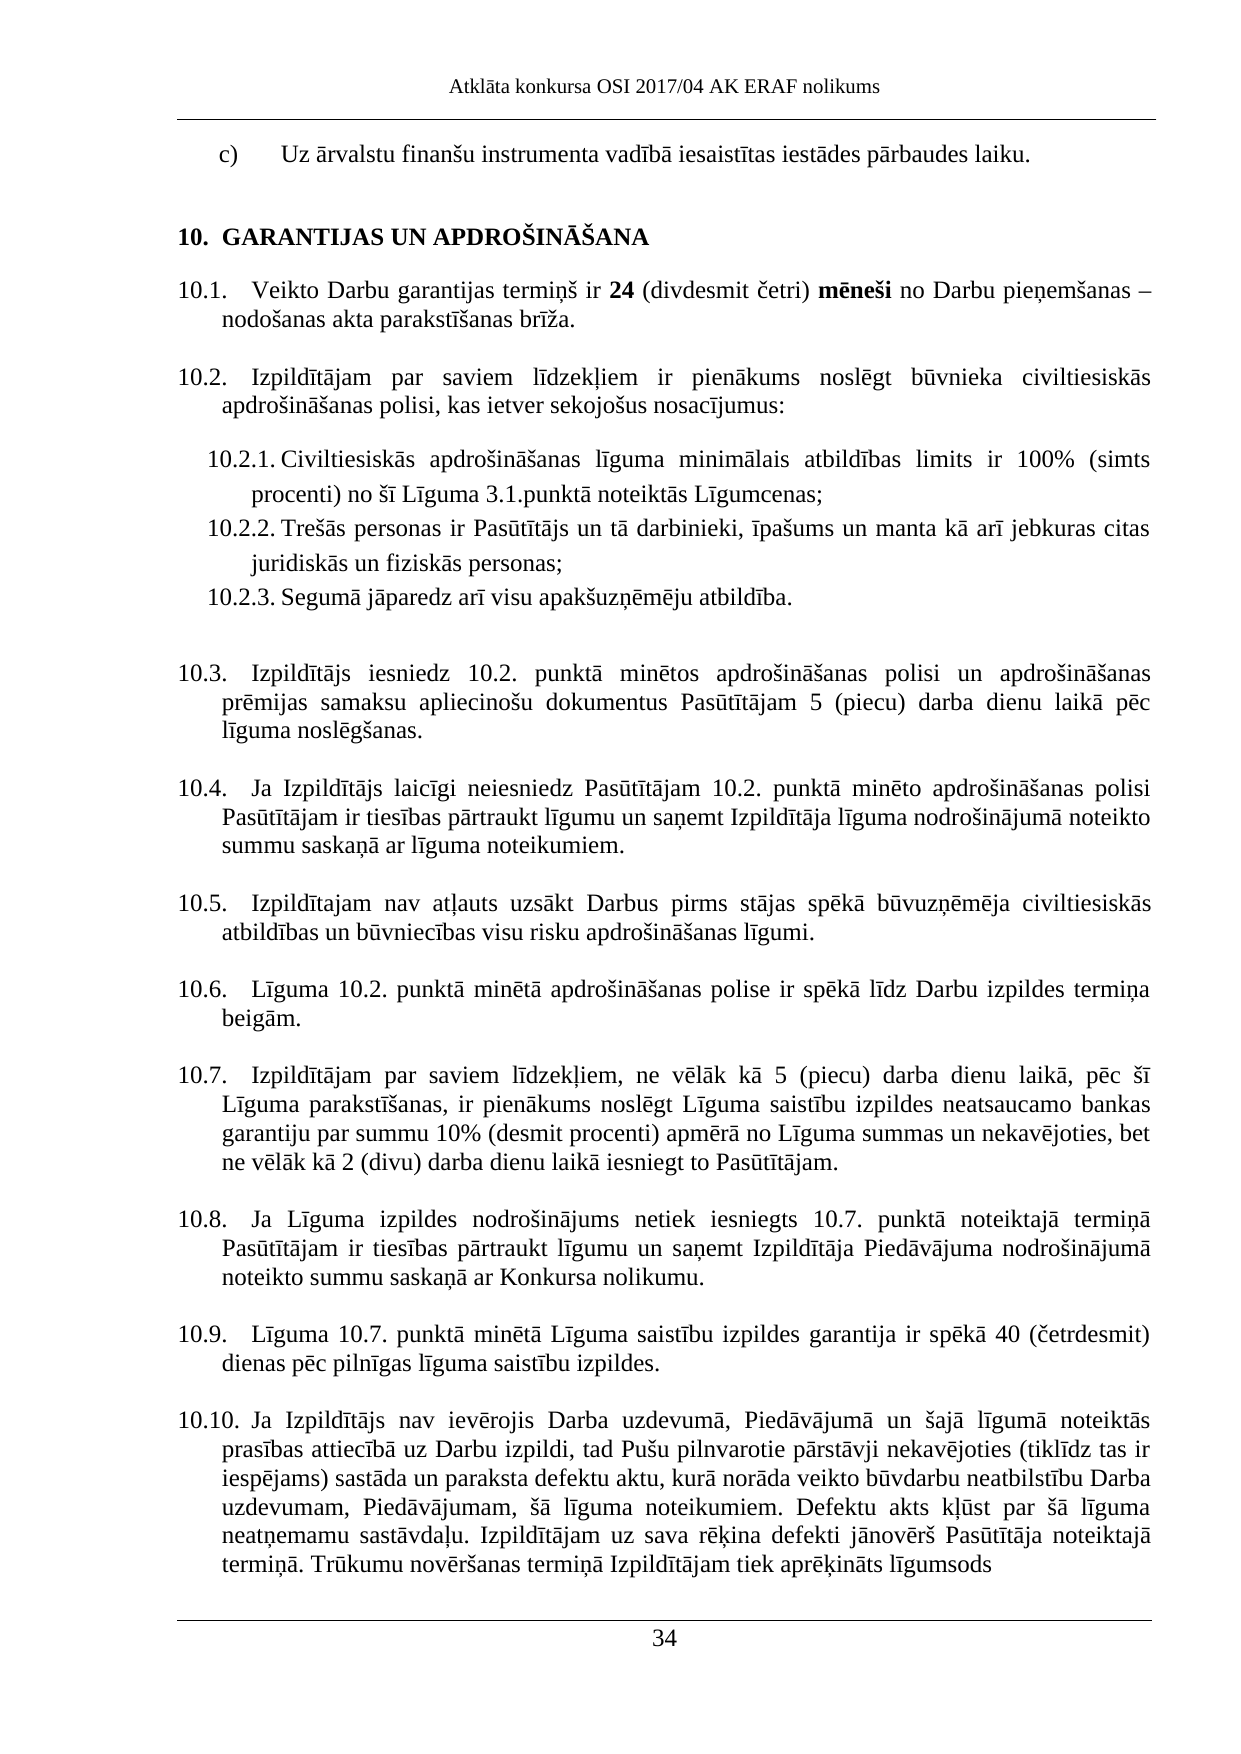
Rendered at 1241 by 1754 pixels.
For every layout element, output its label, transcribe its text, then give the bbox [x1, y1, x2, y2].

text Civiltiesiskās apdrošināšanas līguma minimālais atbildības limits ir 100% (simts procenti) no šī Līguma 3.1.punktā noteiktās Līgumcenas; [207, 444, 1152, 508]
text Veikto Darbu garantijas termiņš ir 24 (divdesmit četri) mēneši no Darbu pieņemšanas – nodošanas akta parakstīšanas brīža. [177, 276, 1152, 333]
text Līguma 10.7. punktā minētā Līguma saistību izpildes garantija ir spēkā 40 (četrdesmit) dienas pēc pilnīgas līguma saistību izpildes. [177, 1319, 1152, 1377]
list Uz ārvalstu finanšu instrumenta vadībā iesaistītas iestādes pārbaudes laiku. [218, 139, 1152, 168]
text Līguma 10.2. punktā minētā apdrošināšanas polise ir spēkā līdz Darbu izpildes termiņa beigām. [177, 974, 1152, 1032]
text Trešās personas ir Pasūtītājs un tā darbinieki, īpašums un manta kā arī jebkuras citas juridiskās un fiziskās personas; [207, 513, 1152, 577]
text Izpildītājam par saviem līdzekļiem ir pienākums noslēgt būvnieka civiltiesiskās apdrošināšanas polisi, kas ietver sekojošus nosacījumus: [177, 362, 1152, 419]
text Ja Līguma izpildes nodrošinājums netiek iesniegts 10.7. punktā noteiktajā termiņā Pasūtītājam ir tiesības pārtraukt līgumu un saņemt Izpildītāja Piedāvājuma nodrošinājumā noteikto summu saskaņā ar Konkursa nolikumu. [177, 1204, 1152, 1291]
text Garantijas un Apdrošināšana [177, 222, 1152, 251]
text Izpildītājam par saviem līdzekļiem, ne vēlāk kā 5 (piecu) darba dienu laikā, pēc šī Līguma parakstīšanas, ir pienākums noslēgt Līguma saistību izpildes neatsaucamo bankas garantiju par summu 10% (desmit procenti) apmērā no Līguma summas un nekavējoties, bet ne vēlāk kā 2 (divu) darba dienu laikā iesniegt to Pasūtītājam. [177, 1061, 1152, 1176]
text Izpildītajam nav atļauts uzsākt Darbus pirms stājas spēkā būvuzņēmēja civiltiesiskās atbildības un būvniecības visu risku apdrošināšanas līgumi. [177, 888, 1152, 946]
text Segumā jāparedz arī visu apakšuzņēmēju atbildība. [207, 582, 1152, 611]
text Ja Izpildītājs laicīgi neiesniedz Pasūtītājam 10.2. punktā minēto apdrošināšanas polisi Pasūtītājam ir tiesības pārtraukt līgumu un saņemt Izpildītāja līguma nodrošinājumā noteikto summu saskaņā ar līguma noteikumiem. [177, 773, 1152, 859]
text Izpildītājs iesniedz 10.2. punktā minētos apdrošināšanas polisi un apdrošināšanas prēmijas samaksu apliecinošu dokumentus Pasūtītājam 5 (piecu) darba dienu laikā pēc līguma noslēgšanas. [177, 658, 1152, 744]
text Ja Izpildītājs nav ievērojis Darba uzdevumā, Piedāvājumā un šajā līgumā noteiktās prasības attiecībā uz Darbu izpildi, tad Pušu pilnvarotie pārstāvji nekavējoties (tiklīdz tas ir iespējams) sastāda un paraksta defektu aktu, kurā norāda veikto būvdarbu neatbilstību Darba uzdevumam, Piedāvājumam, šā līguma noteikumiem. Defektu kļūst par šā līguma neatņemamu sastāvdaļu. Izpildītājam uz sava rēķina defekti jānovērš Pasūtītāja noteiktajā termiņā. Trūkumu novēršanas termiņā Izpildītājam tiek aprēķināts līgumsods [177, 1406, 1152, 1578]
